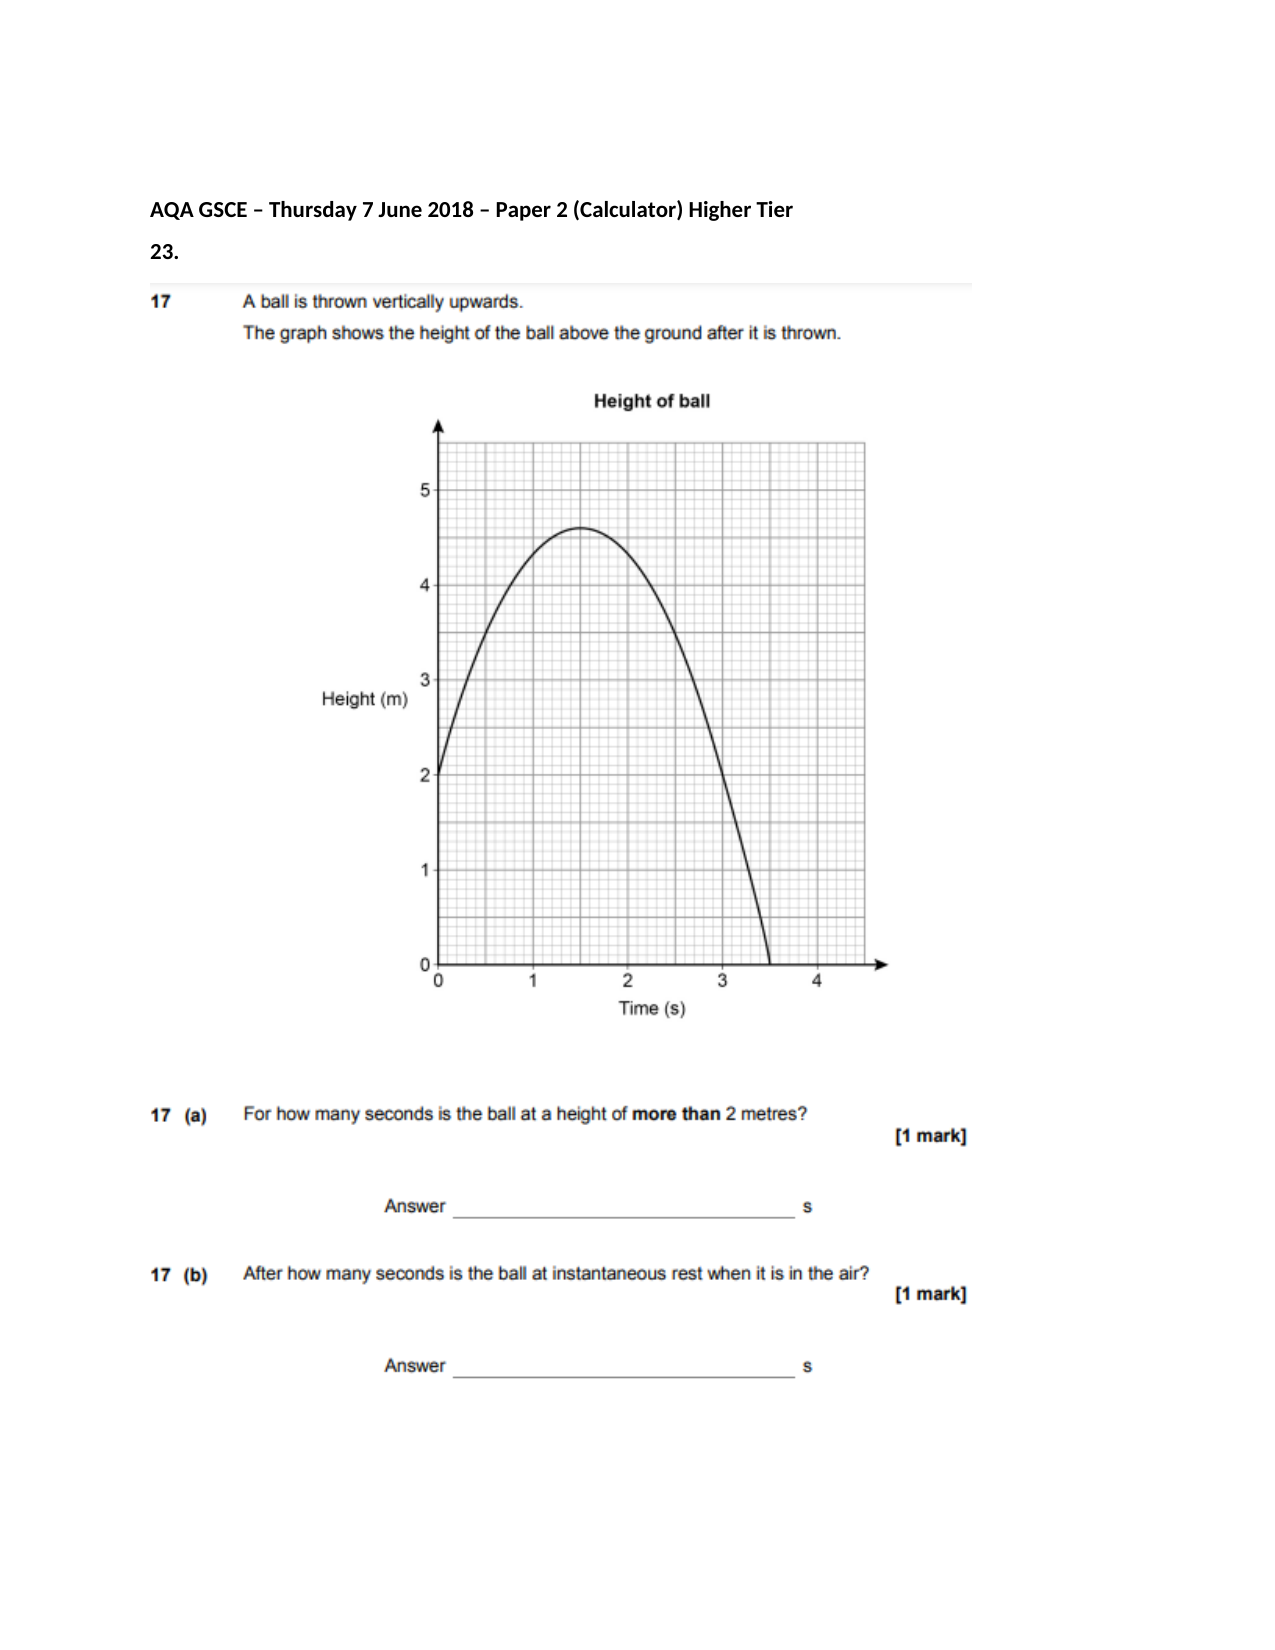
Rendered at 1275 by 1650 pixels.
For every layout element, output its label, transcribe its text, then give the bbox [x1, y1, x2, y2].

text AQA GSCE – Thursday 7 June 2018 – Paper 2 (Calculator) Higher Tier [150, 195, 1125, 223]
text 23. [150, 237, 1125, 265]
picture [150, 283, 972, 1391]
